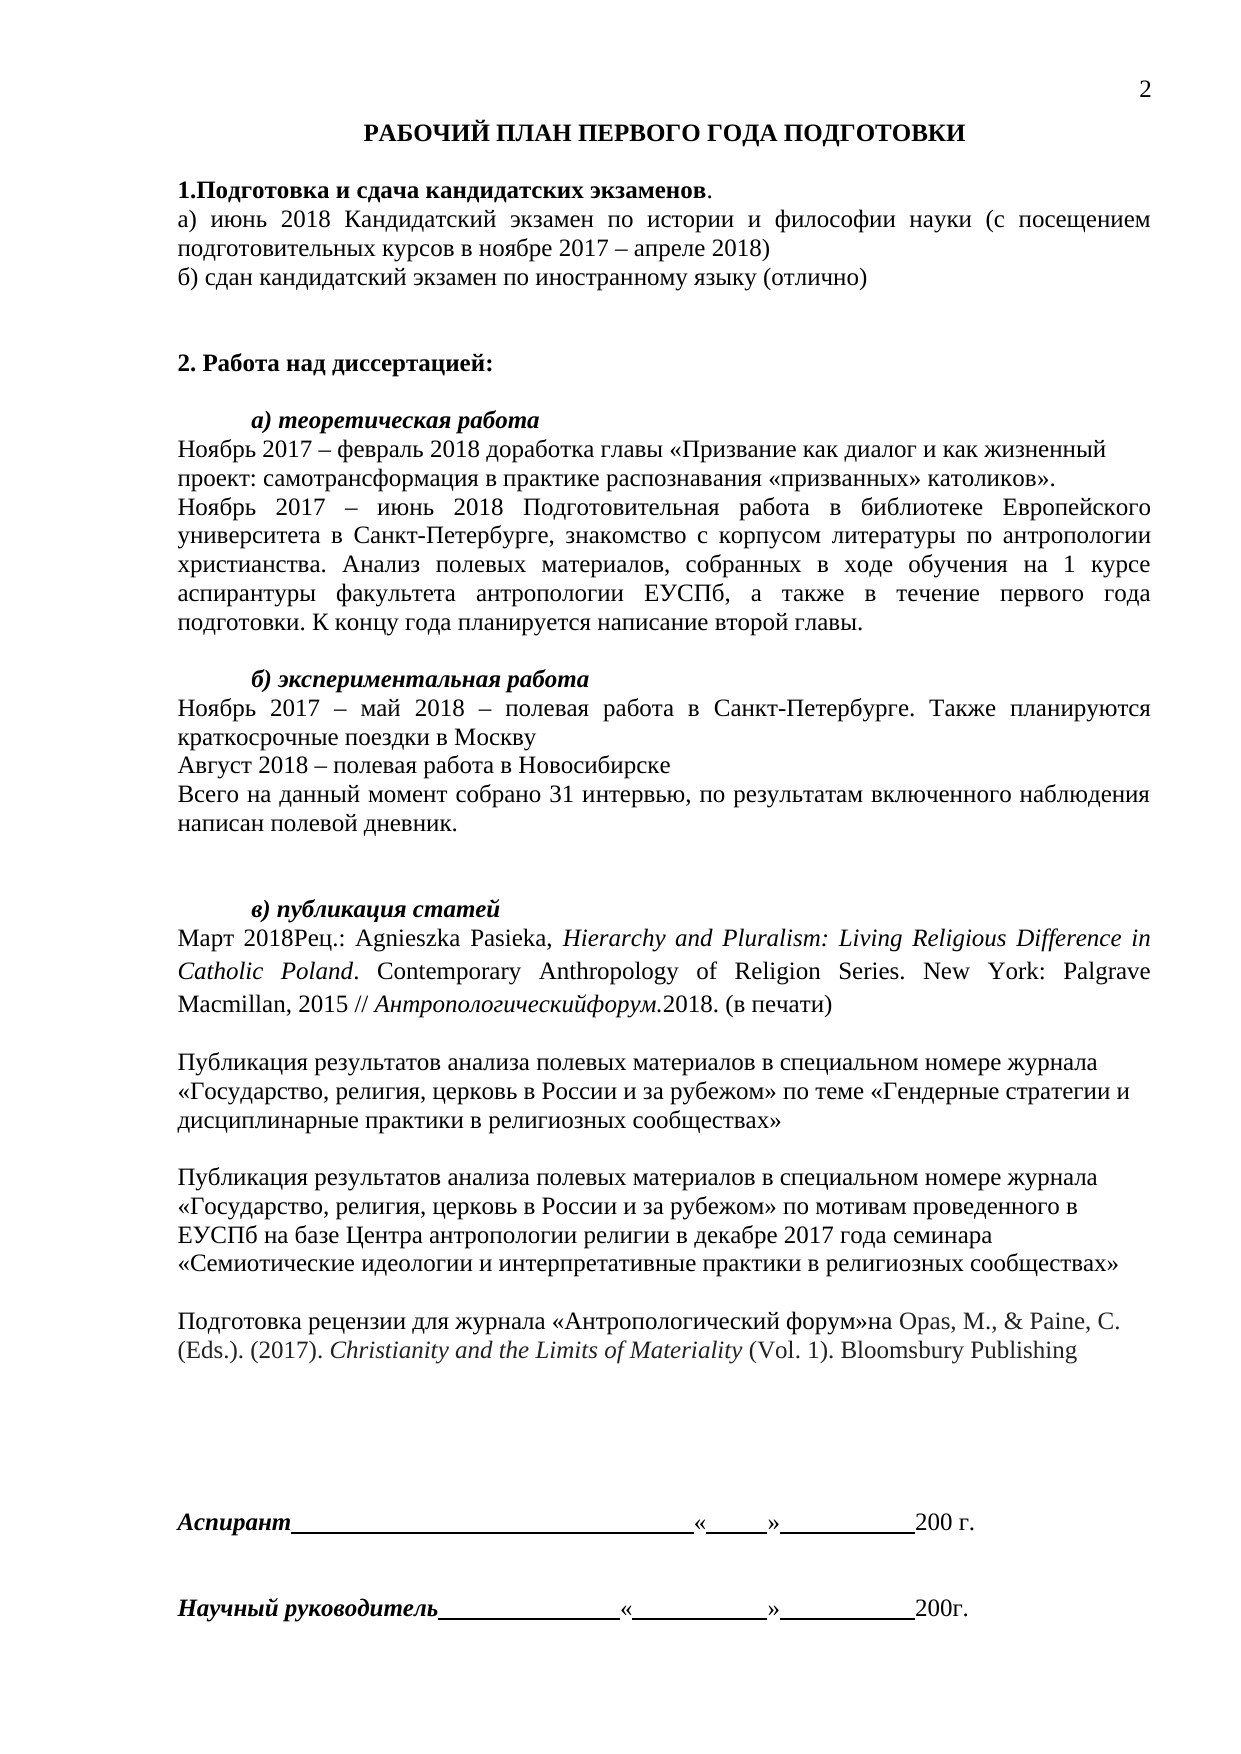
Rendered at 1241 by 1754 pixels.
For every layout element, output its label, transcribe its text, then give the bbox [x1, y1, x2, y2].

text Научный руководитель « » 200г. [177, 1593, 1152, 1622]
text Март 2018Рец.: Agnieszka Pasieka, Hierarchy and Pluralism: Living Religious Difference in Catholic Poland. Contemporary Anthropology of Religion Series. New York: Palgrave Macmillan, 2015 // Антропологическийфорум.2018. (в печати) [177, 923, 1152, 1018]
text Ноябрь 2017 – июнь 2018 Подготовительная работа в библиотеке Европейского университета в Санкт-Петербурге, знакомство с корпусом литературы по антропологии христианства. Анализ полевых материалов, собранных в ходе обучения на 1 курсе аспирантуры факультета антропологии ЕУСПб, а также в течение первого года подготовки. К концу года планируется написание второй главы. [177, 492, 1152, 636]
text Всего на данный момент собрано 31 интервью, по результатам включенного наблюдения написан полевой дневник. [177, 779, 1152, 837]
text Рабочий план первого года подготовки [177, 118, 1152, 147]
text в) публикация статей [251, 894, 1152, 923]
text Ноябрь 2017 – февраль 2018 доработка главы «Призвание как диалог и как жизненный проект: самотрансформация в практике распознавания «призванных» католиков». [177, 434, 1152, 492]
text б) экспериментальная работа [251, 664, 1152, 693]
text б) сдан кандидатский экзамен по иностранному языку (отлично) [177, 262, 1152, 291]
text Публикация результатов анализа полевых материалов в специальном номере журнала «Государство, религия, церковь в России и за рубежом» по мотивам проведенного в ЕУСПб на базе Центра антропологии религии в декабре 2017 года семинара «Семиотические идеологии и интерпретативные практики в религиозных сообществах» [177, 1162, 1152, 1277]
text 1.Подготовка и сдача кандидатских экзаменов. [177, 176, 1152, 204]
text а) теоретическая работа [251, 406, 1152, 434]
text Публикация результатов анализа полевых материалов в специальном номере журнала «Государство, религия, церковь в России и за рубежом» по теме «Гендерные стратегии и дисциплинарные практики в религиозных сообществах» [177, 1047, 1152, 1133]
text 2. Работа над диссертацией: [177, 348, 1152, 377]
text Подготовка рецензии для журнала «Антропологический форум»на Opas, M., & Paine, C. (Eds.). (2017). Christianity and the Limits of Materiality (Vol. 1). Bloomsbury Publishing [177, 1306, 899, 1363]
text Август 2018 – полевая работа в Новосибирске [177, 751, 1152, 779]
text Ноябрь 2017 – май 2018 – полевая работа в Санкт-Петербурге. Также планируются краткосрочные поездки в Москву [177, 693, 1152, 751]
text Аспирант « » 200 г. [177, 1507, 1152, 1536]
text а) июнь 2018 Кандидатский экзамен по истории и философии науки (с посещением подготовительных курсов в ноябре 2017 – апреле 2018) [177, 204, 1152, 262]
